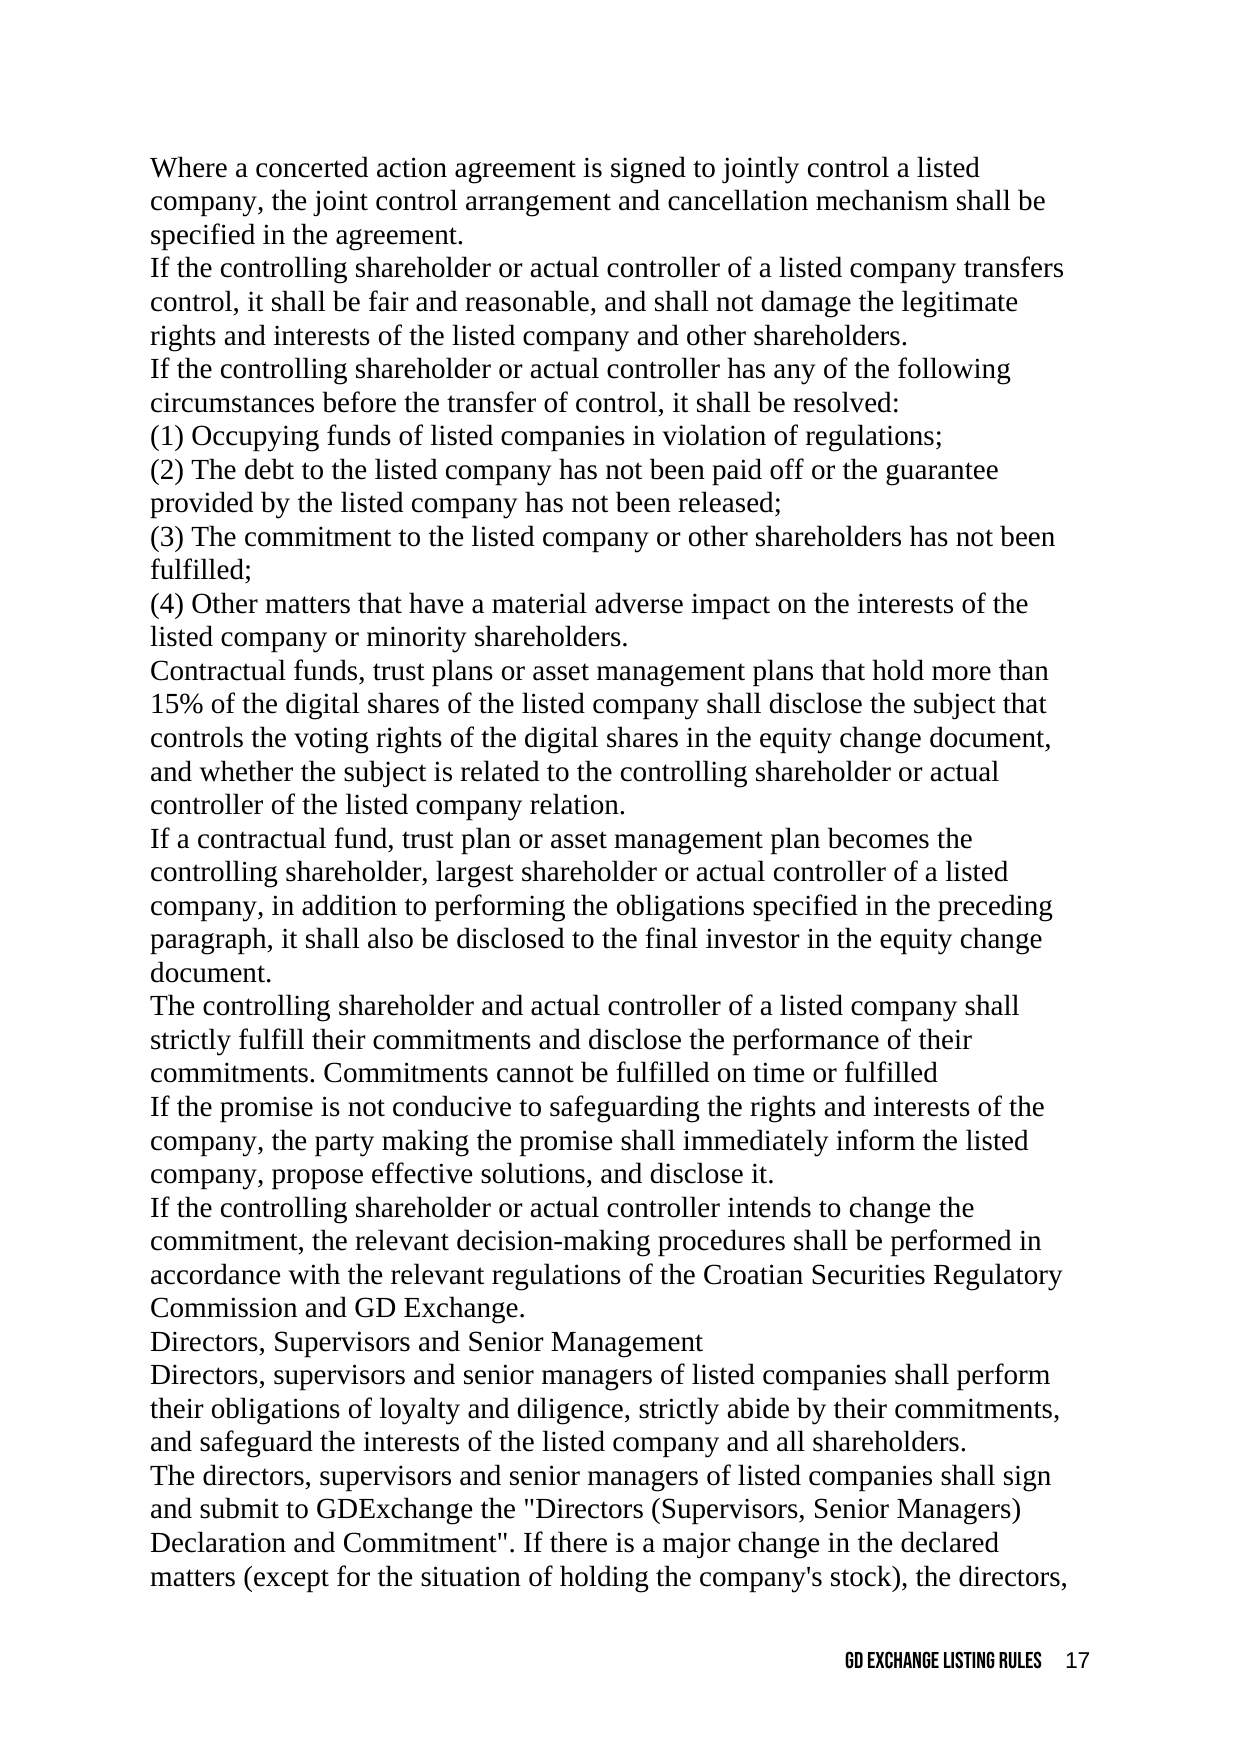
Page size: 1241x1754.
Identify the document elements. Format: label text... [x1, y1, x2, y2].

text If a contractual fund, trust plan or asset management plan becomes the controlling shareholder, largest shareholder or actual controller of a listed company, in addition to performing the obligations specified in the preceding paragraph, it shall also be disclosed to the final investor in the equity change document. [150, 821, 1090, 988]
text (3) The commitment to the listed company or other shareholders has not been fulfilled; [150, 519, 1090, 586]
text If the promise is not conducive to safeguarding the rights and interests of the company, the party making the promise shall immediately inform the listed company, propose effective solutions, and disclose it. [150, 1089, 1090, 1190]
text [150, 1458, 1090, 1592]
text If the controlling shareholder or actual controller of a listed company transfers control, it shall be fair and reasonable, and shall not damage the legitimate rights and interests of the listed company and other shareholders. [150, 251, 1090, 351]
text The controlling shareholder and actual controller of a listed company shall strictly fulfill their commitments and disclose the performance of their commitments. Commitments cannot be fulfilled on time or fulfilled [150, 988, 1090, 1089]
text (1) Occupying funds of listed companies in violation of regulations; [150, 418, 1090, 452]
text Directors, supervisors and senior managers of listed companies shall perform their obligations of loyalty and diligence, strictly abide by their commitments, and safeguard the interests of the listed company and all shareholders. [150, 1357, 1090, 1458]
text If the controlling shareholder or actual controller has any of the following circumstances before the transfer of control, it shall be resolved: [150, 351, 1090, 418]
text (2) The debt to the listed company has not been paid off or the guarantee provided by the listed company has not been released; [150, 452, 1090, 519]
text (4) Other matters that have a material adverse impact on the interests of the listed company or minority shareholders. [150, 586, 1090, 653]
text Where a concerted action agreement is signed to jointly control a listed company, the joint control arrangement and cancellation mechanism shall be specified in the agreement. [150, 150, 1090, 251]
text If the controlling shareholder or actual controller intends to change the commitment, the relevant decision-making procedures shall be performed in accordance with the relevant regulations of the Croatian Securities Regulatory Commission and GD Exchange. [150, 1190, 1090, 1324]
text Contractual funds, trust plans or asset management plans that hold more than 15% of the digital shares of the listed company shall disclose the subject that controls the voting rights of the digital shares in the equity change document, and whether the subject is related to the controlling shareholder or actual controller of the listed company relation. [150, 653, 1090, 821]
text Directors, Supervisors and Senior Management [150, 1324, 1090, 1357]
